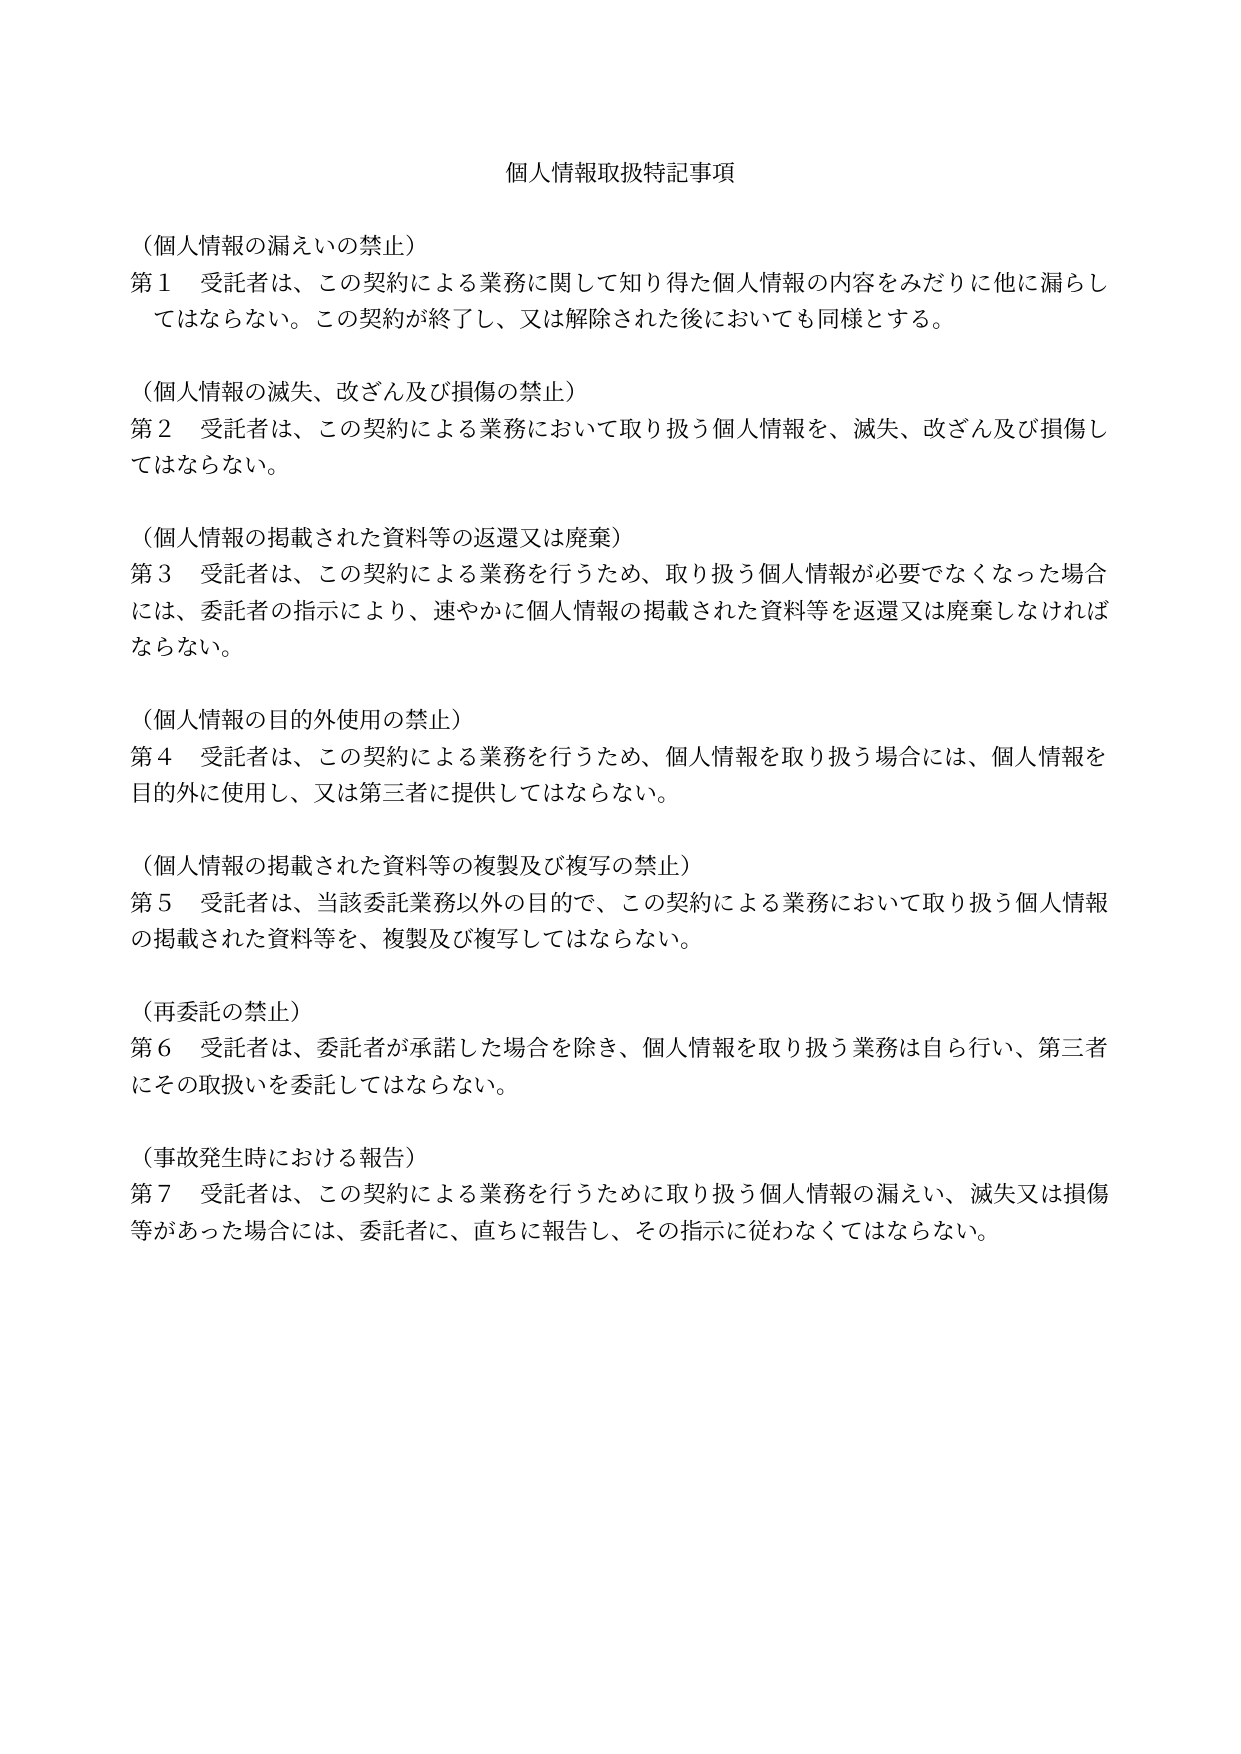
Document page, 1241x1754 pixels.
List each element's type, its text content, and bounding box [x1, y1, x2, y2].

text 第２ 受託者は、この契約による業務において取り扱う個人情報を、滅失、改ざん及び損傷してはならない。 [130, 409, 1110, 482]
text 第４ 受託者は、この契約による業務を行うため、個人情報を取り扱う場合には、個人情報を目的外に使用し、又は第三者に提供してはならない。 [130, 737, 1110, 810]
text 第７ 受託者は、この契約による業務を行うために取り扱う個人情報の漏えい、滅失又は損傷等があった場合には、委託者に、直ちに報告し、その指示に従わなくてはならない。 [130, 1174, 1110, 1247]
text （再委託の禁止） [130, 992, 1110, 1029]
text 第１ 受託者は、この契約による業務に関して知り得た個人情報の内容をみだりに他に漏らしてはならない。この契約が終了し、又は解除された後においても同様とする。 [130, 263, 1110, 336]
text 個人情報取扱特記事項 [130, 154, 1110, 190]
text （個人情報の掲載された資料等の複製及び複写の禁止） [130, 846, 1110, 883]
text （個人情報の滅失、改ざん及び損傷の禁止） [130, 372, 1110, 409]
text （個人情報の漏えいの禁止） [130, 227, 1110, 263]
text （事故発生時における報告） [130, 1138, 1110, 1174]
text （個人情報の目的外使用の禁止） [130, 701, 1110, 737]
text 第６ 受託者は、委託者が承諾した場合を除き、個人情報を取り扱う業務は自ら行い、第三者にその取扱いを委託してはならない。 [130, 1029, 1110, 1102]
text （個人情報の掲載された資料等の返還又は廃棄） [130, 518, 1110, 555]
text 第５ 受託者は、当該委託業務以外の目的で、この契約による業務において取り扱う個人情報の掲載された資料等を、複製及び複写してはならない。 [130, 883, 1110, 956]
text 第３ 受託者は、この契約による業務を行うため、取り扱う個人情報が必要でなくなった場合には、委託者の指示により、速やかに個人情報の掲載された資料等を返還又は廃棄しなければならない。 [130, 555, 1110, 664]
